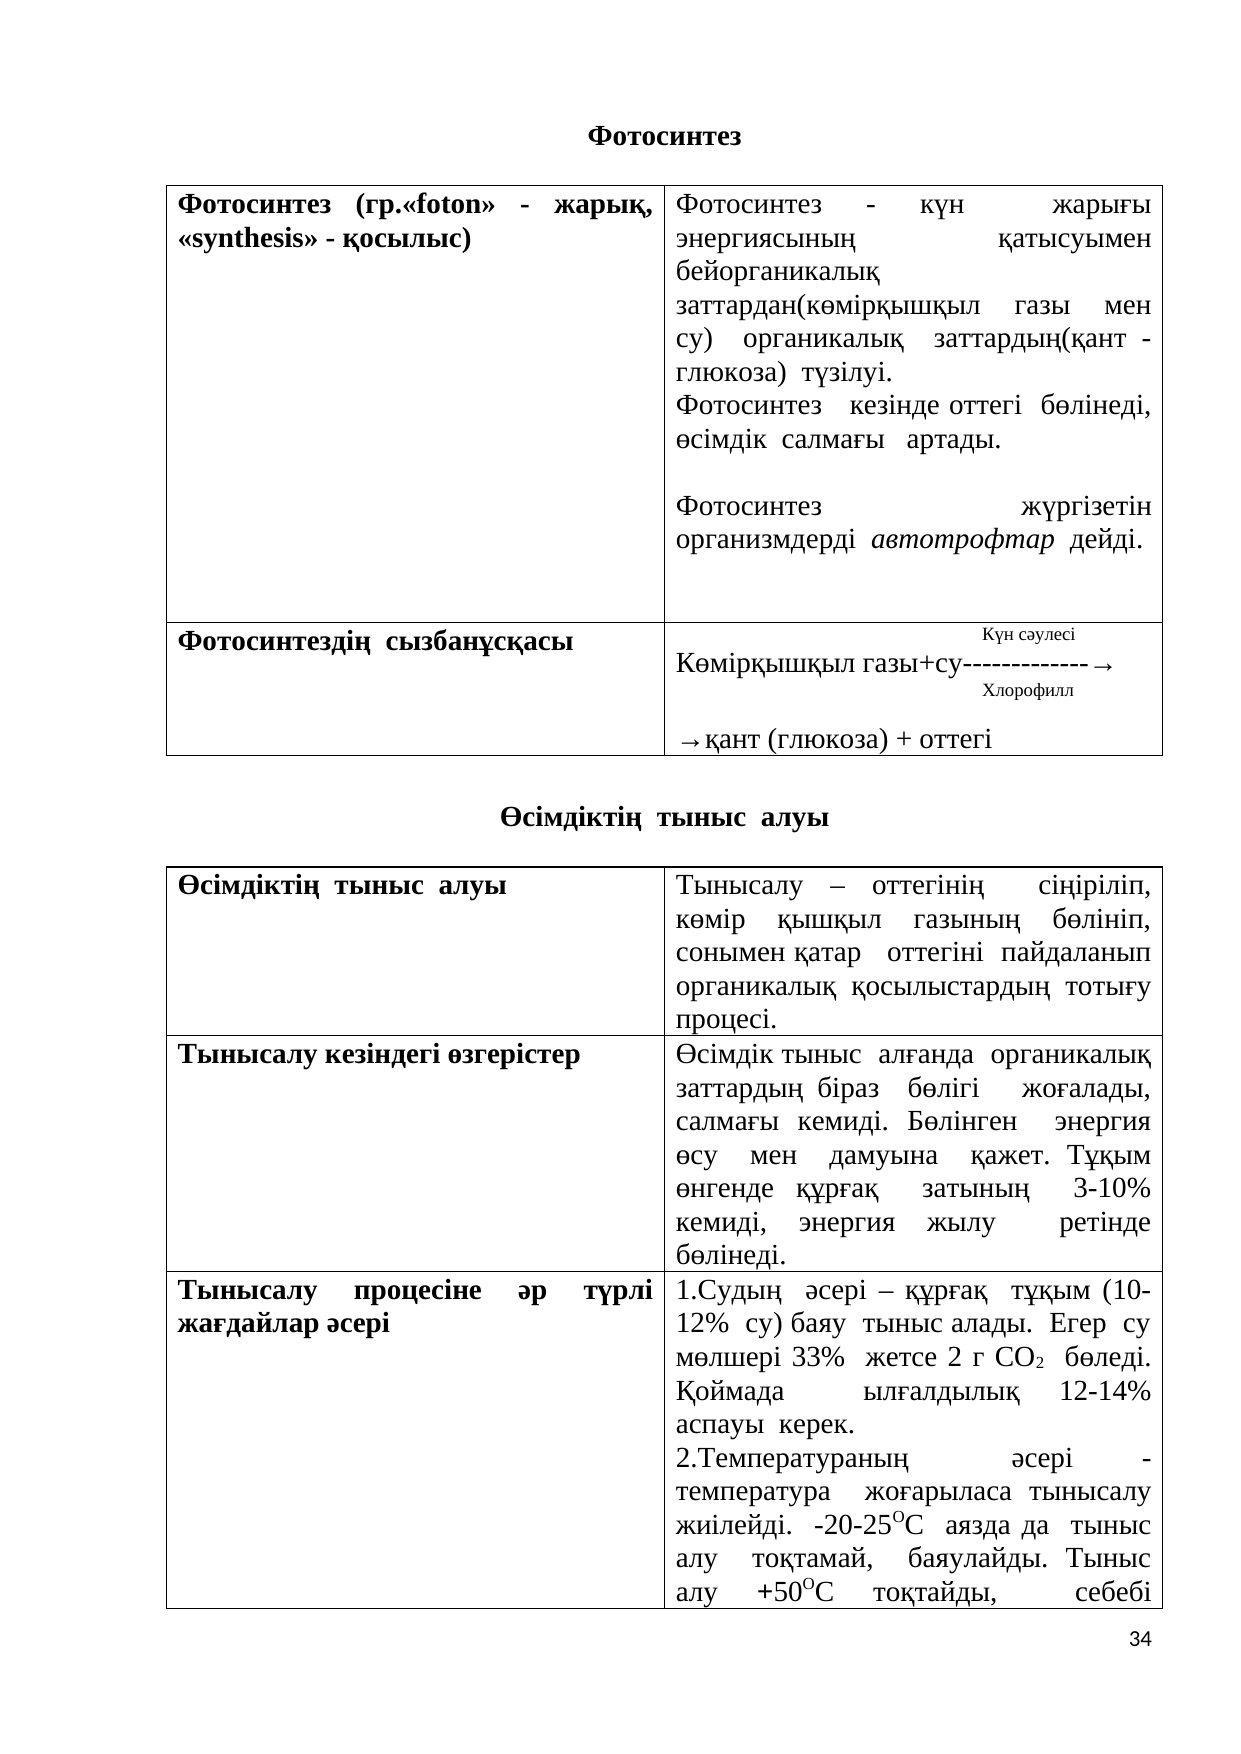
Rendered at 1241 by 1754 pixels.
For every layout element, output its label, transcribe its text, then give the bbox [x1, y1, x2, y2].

table_header Фотосинтез - күн жарығы энергиясының қатысуымен бейорганикалық заттардан(көмірқышқыл газы мен су) органикалық заттардың(қант - глюкоза) түзілуі. Фотосинтез кезінде оттегі бөлінеді, өсімдік салмағы артады. Фотосинтез жүргізетін организмдерді автотрофтар дейді. [665, 186, 1162, 622]
table_header Тынысалу – оттегінің сіңіріліп, көмір қышқыл газының бөлініп, сонымен қатар оттегіні пайдаланып органикалық қосылыстардың тотығу процесі. [665, 868, 1162, 1035]
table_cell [167, 1272, 664, 1607]
table_cell Күн сәулесі Көмірқышқыл газы+су-------------→ Хлорофилл →қант (глюкоза) + оттегі [665, 623, 1162, 755]
text Өсімдіктің тыныс алуы [177, 799, 1152, 833]
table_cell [665, 1272, 1162, 1607]
text Фотосинтез [177, 118, 1152, 152]
table_header Фотосинтез (гр.«foton» - жарық, «synthesis» - қосылыс) [167, 186, 664, 622]
table_cell Тынысалу кезіндегі өзгерістер [167, 1036, 664, 1271]
table_cell Фотосинтездің сызбанұсқасы [167, 623, 664, 755]
table_header Өсімдіктің тыныс алуы [167, 868, 664, 1035]
table_cell Өсімдік тыныс алғанда органикалық заттардың біраз бөлігі жоғалады, салмағы кемиді. Бөлінген энергия өсу мен дамуына қажет. Тұқым өнгенде құрғақ затының 3-10% кемиді, энергия жылу ретінде бөлінеді. [665, 1036, 1162, 1271]
